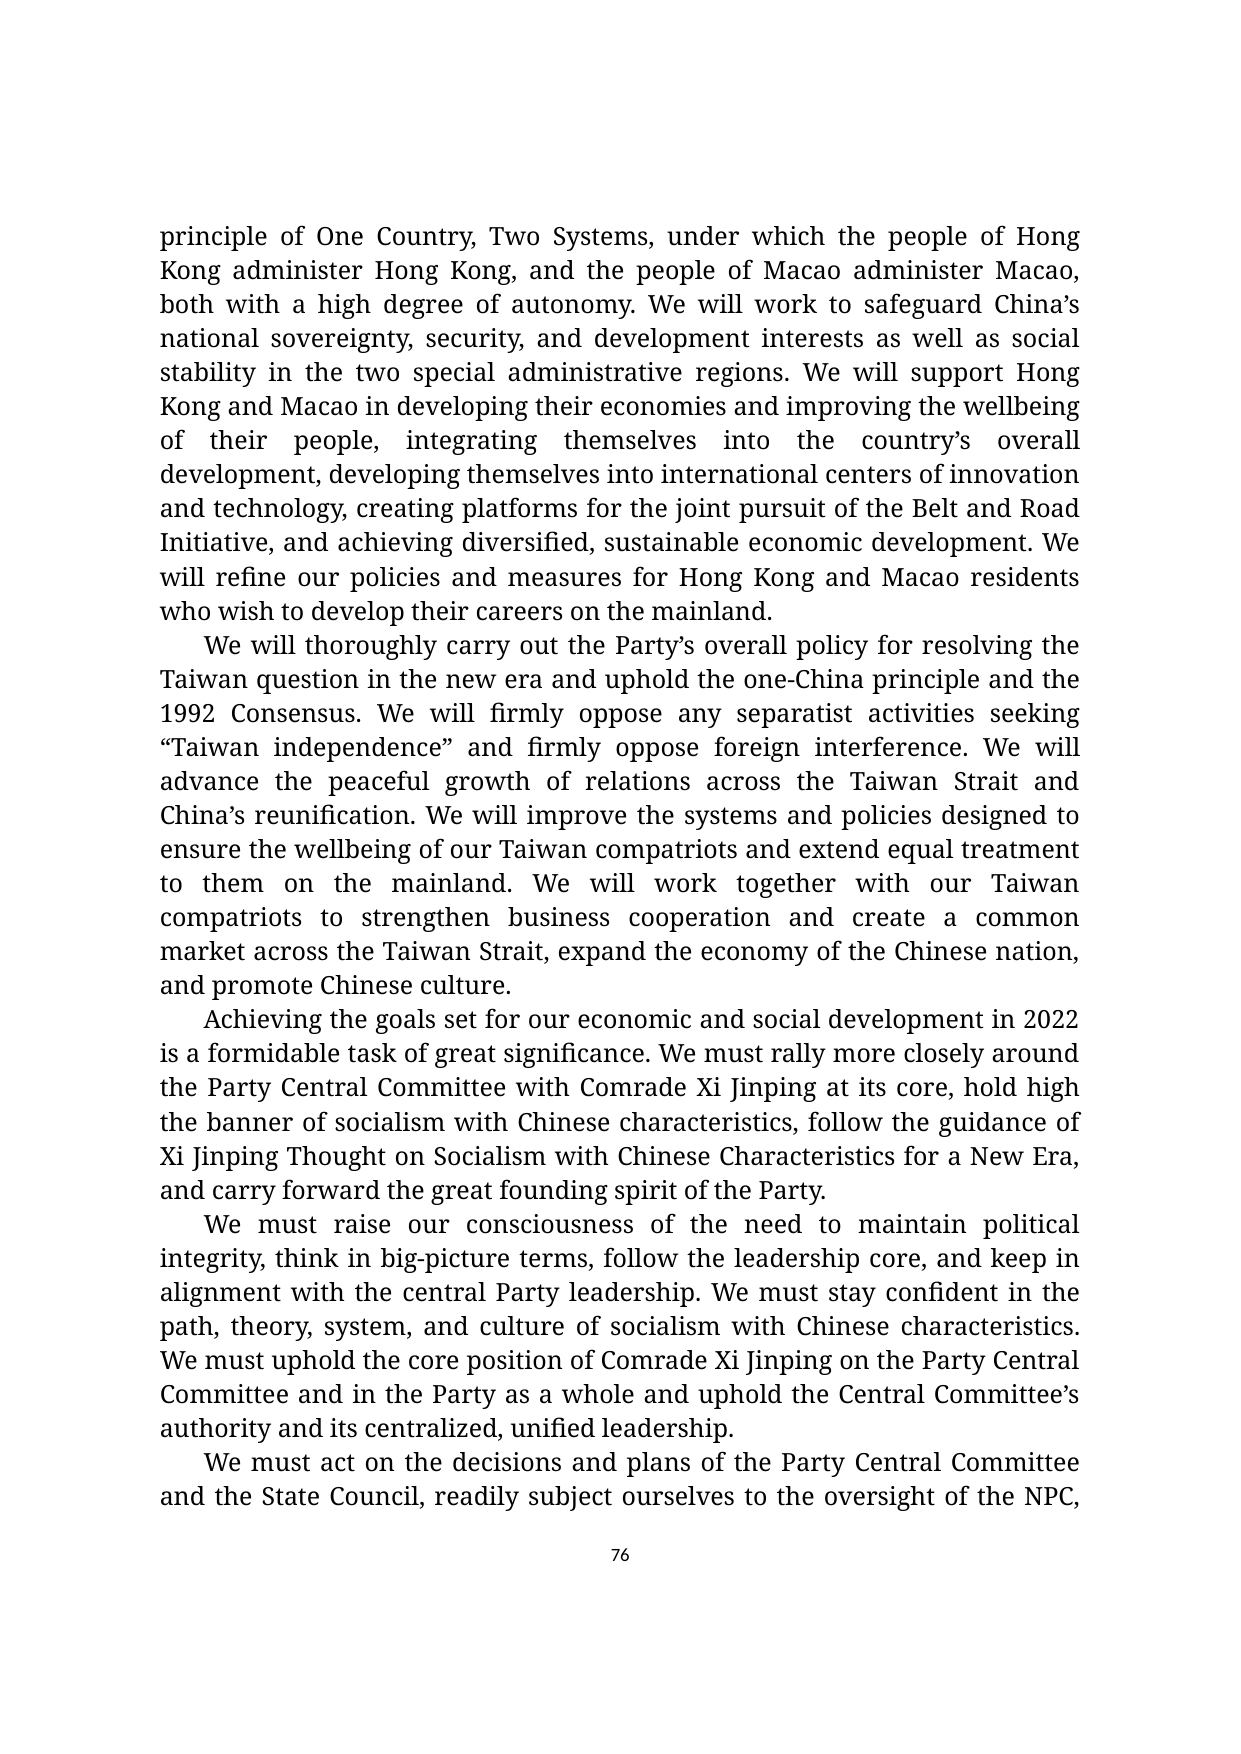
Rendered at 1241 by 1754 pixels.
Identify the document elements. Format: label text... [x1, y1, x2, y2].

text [159, 1445, 1081, 1513]
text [159, 218, 1081, 627]
text We will thoroughly carry out the Party’s overall policy for resolving the Taiwan question in the new era and uphold the one-China principle and the 1992 Consensus. We will firmly oppose any separatist activities seeking “Taiwan independence” and firmly oppose foreign interference. We will advance the peaceful growth of relations across the Taiwan Strait and China’s reunification. We will improve the systems and policies designed to ensure the wellbeing of our Taiwan compatriots and extend equal treatment to them on the mainland. We will work together with our Taiwan compatriots to strengthen business cooperation and create a common market across the Taiwan Strait, expand the economy of the Chinese nation, and promote Chinese culture. [159, 627, 1081, 1002]
text We must raise our consciousness of the need to maintain political integrity, think in big-picture terms, follow the leadership core, and keep in alignment with the central Party leadership. We must stay confident in the path, theory, system, and culture of socialism with Chinese characteristics. We must uphold the core position of Comrade Xi Jinping on the Party Central Committee and in the Party as a whole and uphold the Central Committee’s authority and its centralized, unified leadership. [159, 1206, 1081, 1445]
text Achieving the goals set for our economic and social development in 2022 is a formidable task of great significance. We must rally more closely around the Party Central Committee with Comrade Xi Jinping at its core, hold high the banner of socialism with Chinese characteristics, follow the guidance of Xi Jinping Thought on Socialism with Chinese Characteristics for a New Era, and carry forward the great founding spirit of the Party. [159, 1002, 1081, 1206]
